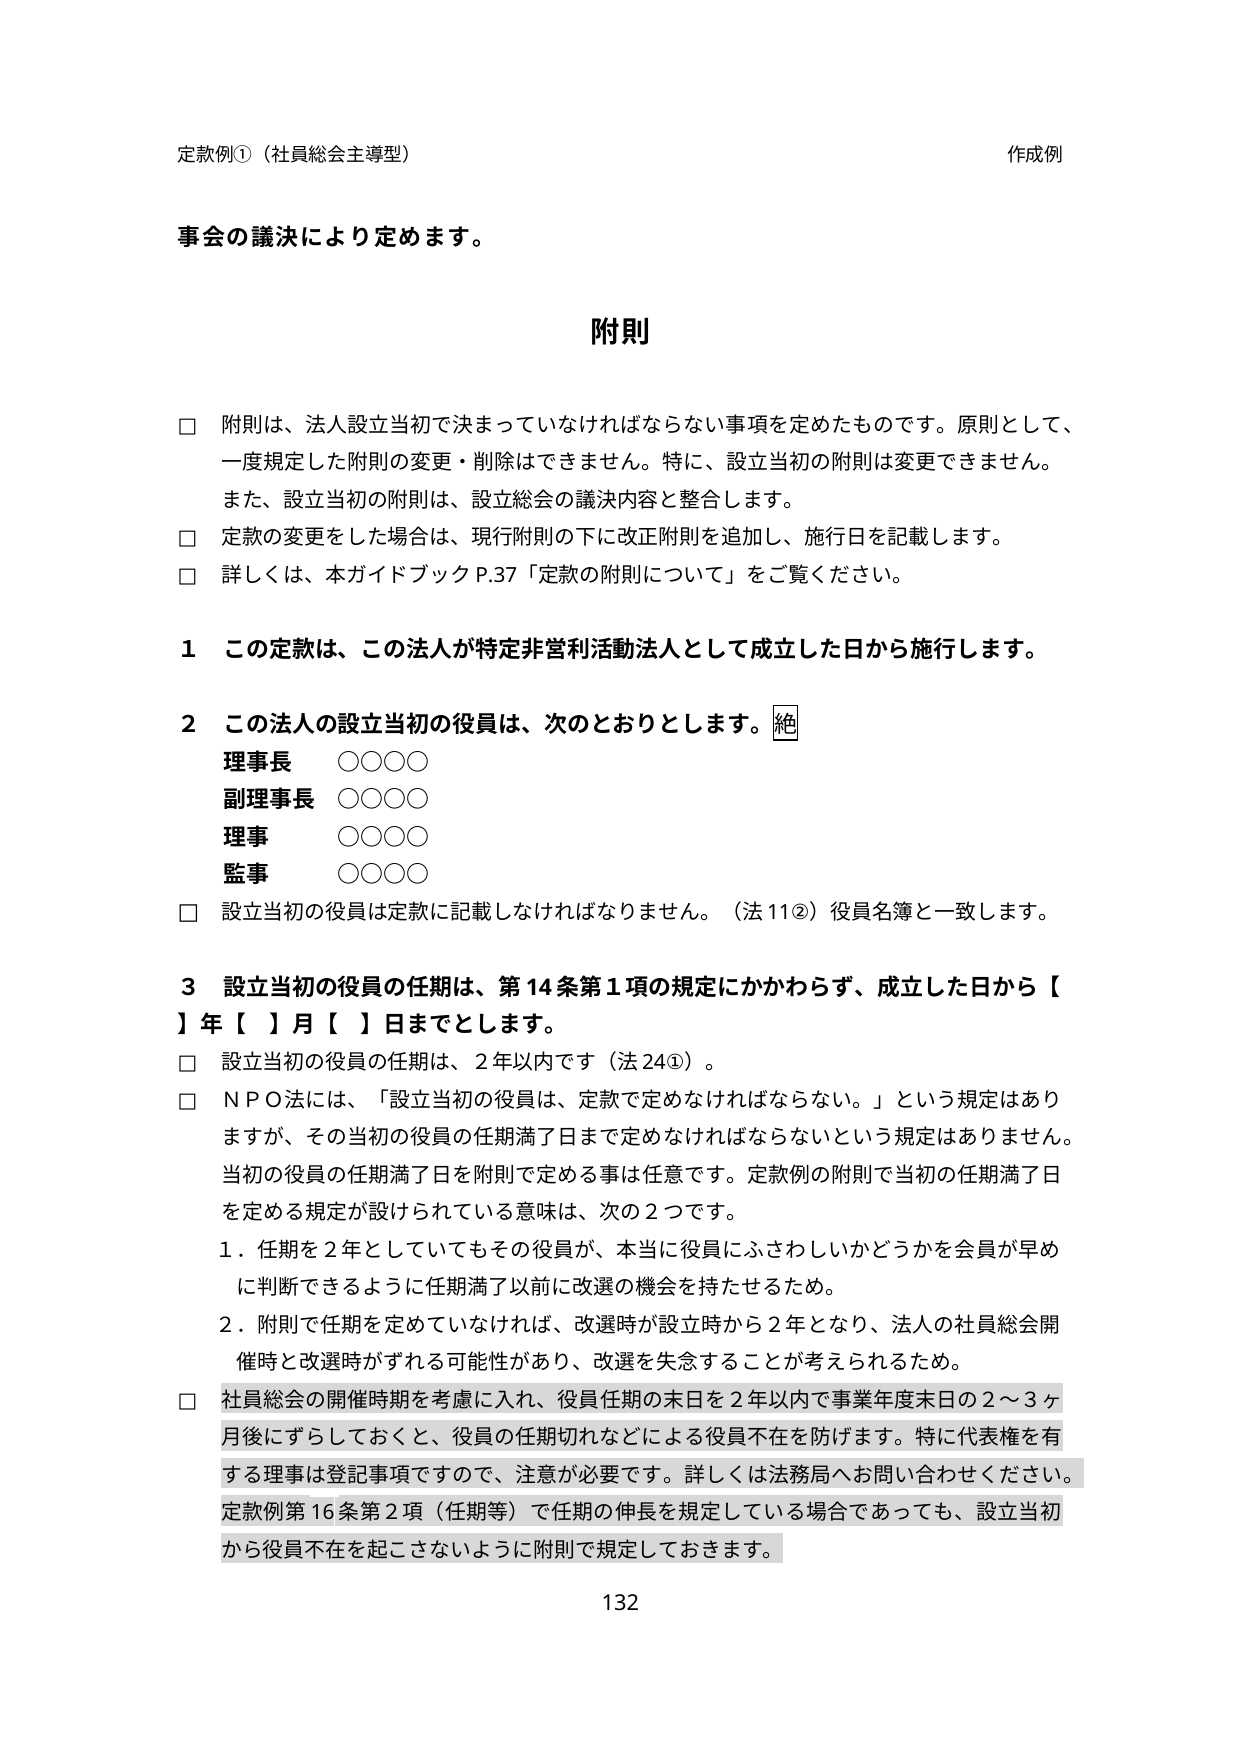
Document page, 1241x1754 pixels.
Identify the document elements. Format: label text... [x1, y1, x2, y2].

text １ この定款は、この法人が特定非営利活動法人として成立した日から施行します。 [177, 629, 1063, 667]
list 社員総会の開催時期を考慮に入れ、役員任期の末日を２年以内で事業年度末日の２～３ヶ月後にずらしておくと、役員の任期切れなどによる役員不在を防げます。特に代表権を有する理事は登記事項ですので、注意が必要です。詳しくは法務局へお問い合わせください。定款例第16条第２項（任期等）で任期の伸長を規定している場合であっても、設立当初から役員不在を起こさないように附則で規定しておきます。 [177, 1379, 1063, 1567]
text 附則 [177, 292, 1063, 367]
text 監事 ○○○○ [177, 854, 1063, 892]
text 副理事長 ○○○○ [177, 779, 1063, 817]
text １．任期を２年としていてもその役員が、本当に役員にふさわしいかどうかを会員が早めに判断できるように任期満了以前に改選の機会を持たせるため。 [215, 1229, 1063, 1304]
text ２．附則で任期を定めていなければ、改選時が設立時から２年となり、法人の社員総会開催時と改選時がずれる可能性があり、改選を失念することが考えられるため。 [215, 1304, 1063, 1379]
list 定款の変更をした場合は、現行附則の下に改正附則を追加し、施行日を記載します。 [177, 517, 1063, 554]
list ＮＰＯ法には、「設立当初の役員は、定款で定めなければならない。」という規定はありますが、その当初の役員の任期満了日まで定めなければならないという規定はありません。当初の役員の任期満了日を附則で定める事は任意です。定款例の附則で当初の任期満了日を定める規定が設けられている意味は、次の２つです。 [177, 1079, 1063, 1229]
list 設立当初の役員は定款に記載しなければなりません。（法11②）役員名簿と一致します。 [177, 892, 1063, 929]
text ２ この法人の設立当初の役員は、次のとおりとします。絶 [177, 704, 1063, 742]
text 事会の議決により定めます。 [177, 217, 1063, 254]
text ３ 設立当初の役員の任期は、第14条第１項の規定にかかわらず、成立した日から【 】年【 】月【 】日までとします。 [177, 967, 1063, 1042]
list 詳しくは、本ガイドブックP.37「定款の附則について」をご覧ください。 [177, 554, 1063, 592]
list 附則は、法人設立当初で決まっていなければならない事項を定めたものです。原則として、一度規定した附則の変更・削除はできません。特に、設立当初の附則は変更できません。また、設立当初の附則は、設立総会の議決内容と整合します。 [177, 404, 1063, 517]
list 設立当初の役員の任期は、２年以内です（法24①）。 [177, 1042, 1063, 1079]
text 理事長 ○○○○ [177, 742, 1063, 779]
text 理事 ○○○○ [177, 817, 1063, 854]
